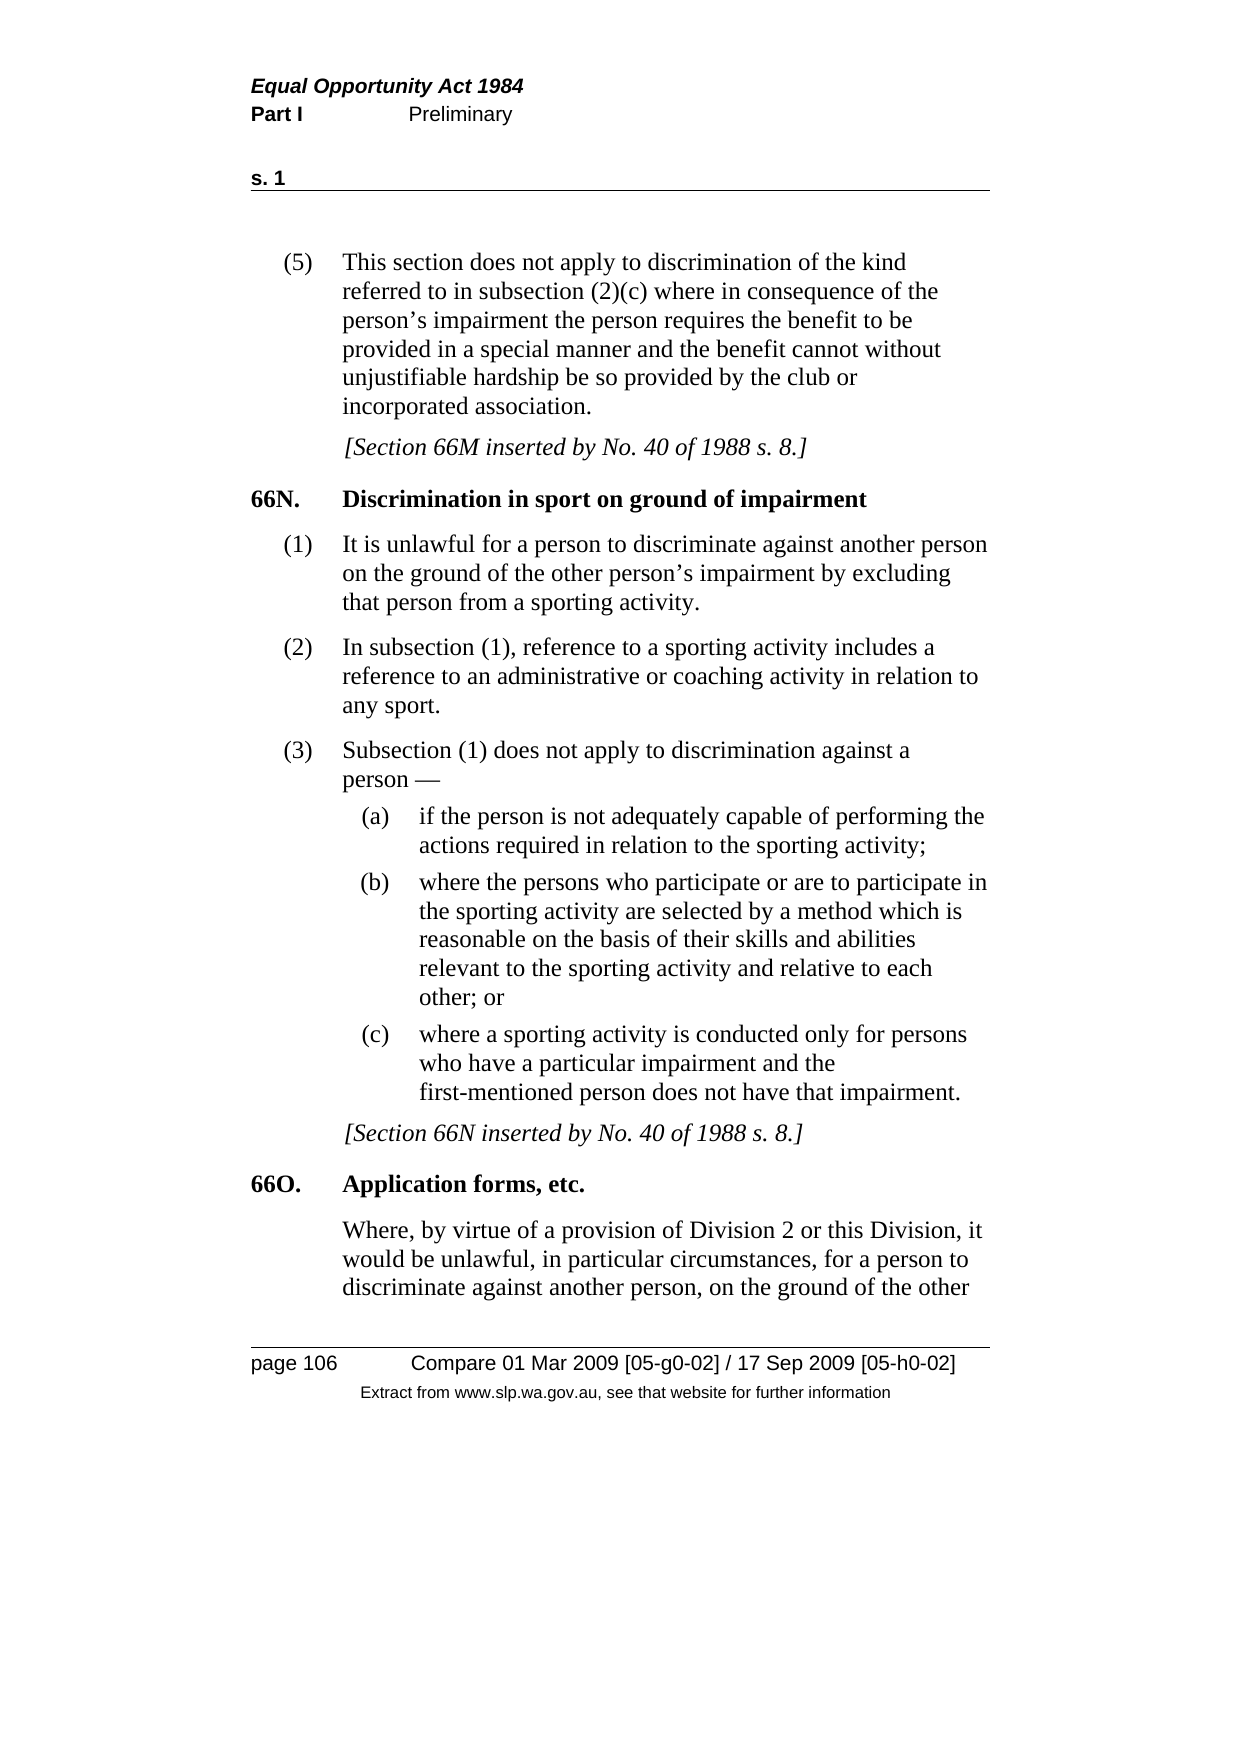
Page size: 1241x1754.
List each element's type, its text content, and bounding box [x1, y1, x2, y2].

text (5) This section does not apply to discrimination of the kind referred to in subsection (2)(c) where in consequence of the person’s impairment the person requires the benefit to be provided in a special manner and the benefit cannot without unjustifiable hardship be so provided by the club or incorporated association. [251, 247, 990, 420]
text (b) where the persons who participate or are to participate in the sporting activity are selected by a method which is reasonable on the basis of their skills and abilities relevant to the sporting activity and relative to each other; or [251, 867, 990, 1011]
text (c) where a sporting activity is conducted only for persons who have a particular impairment and the first-mentioned person does not have that impairment. [251, 1019, 990, 1105]
text [Section 66M inserted by No. 40 of 1988 s. 8.] [251, 432, 990, 461]
text (2) In subsection (1), reference to a sporting activity includes a reference to an administrative or coaching activity in relation to any sport. [251, 632, 990, 719]
text [Section 66N inserted by No. 40 of 1988 s. 8.] [251, 1118, 990, 1147]
text (3) Subsection (1) does not apply to discrimination against a person — [251, 735, 990, 793]
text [251, 1215, 990, 1301]
subtitle 66N. Discrimination in sport on ground of impairment [251, 484, 990, 513]
text (a) if the person is not adequately capable of performing the actions required in relation to the sporting activity; [251, 801, 990, 859]
text (1) It is unlawful for a person to discriminate against another person on the ground of the other person’s impairment by excluding that person from a sporting activity. [251, 529, 990, 616]
subtitle 66O. Application forms, etc. [251, 1169, 990, 1198]
